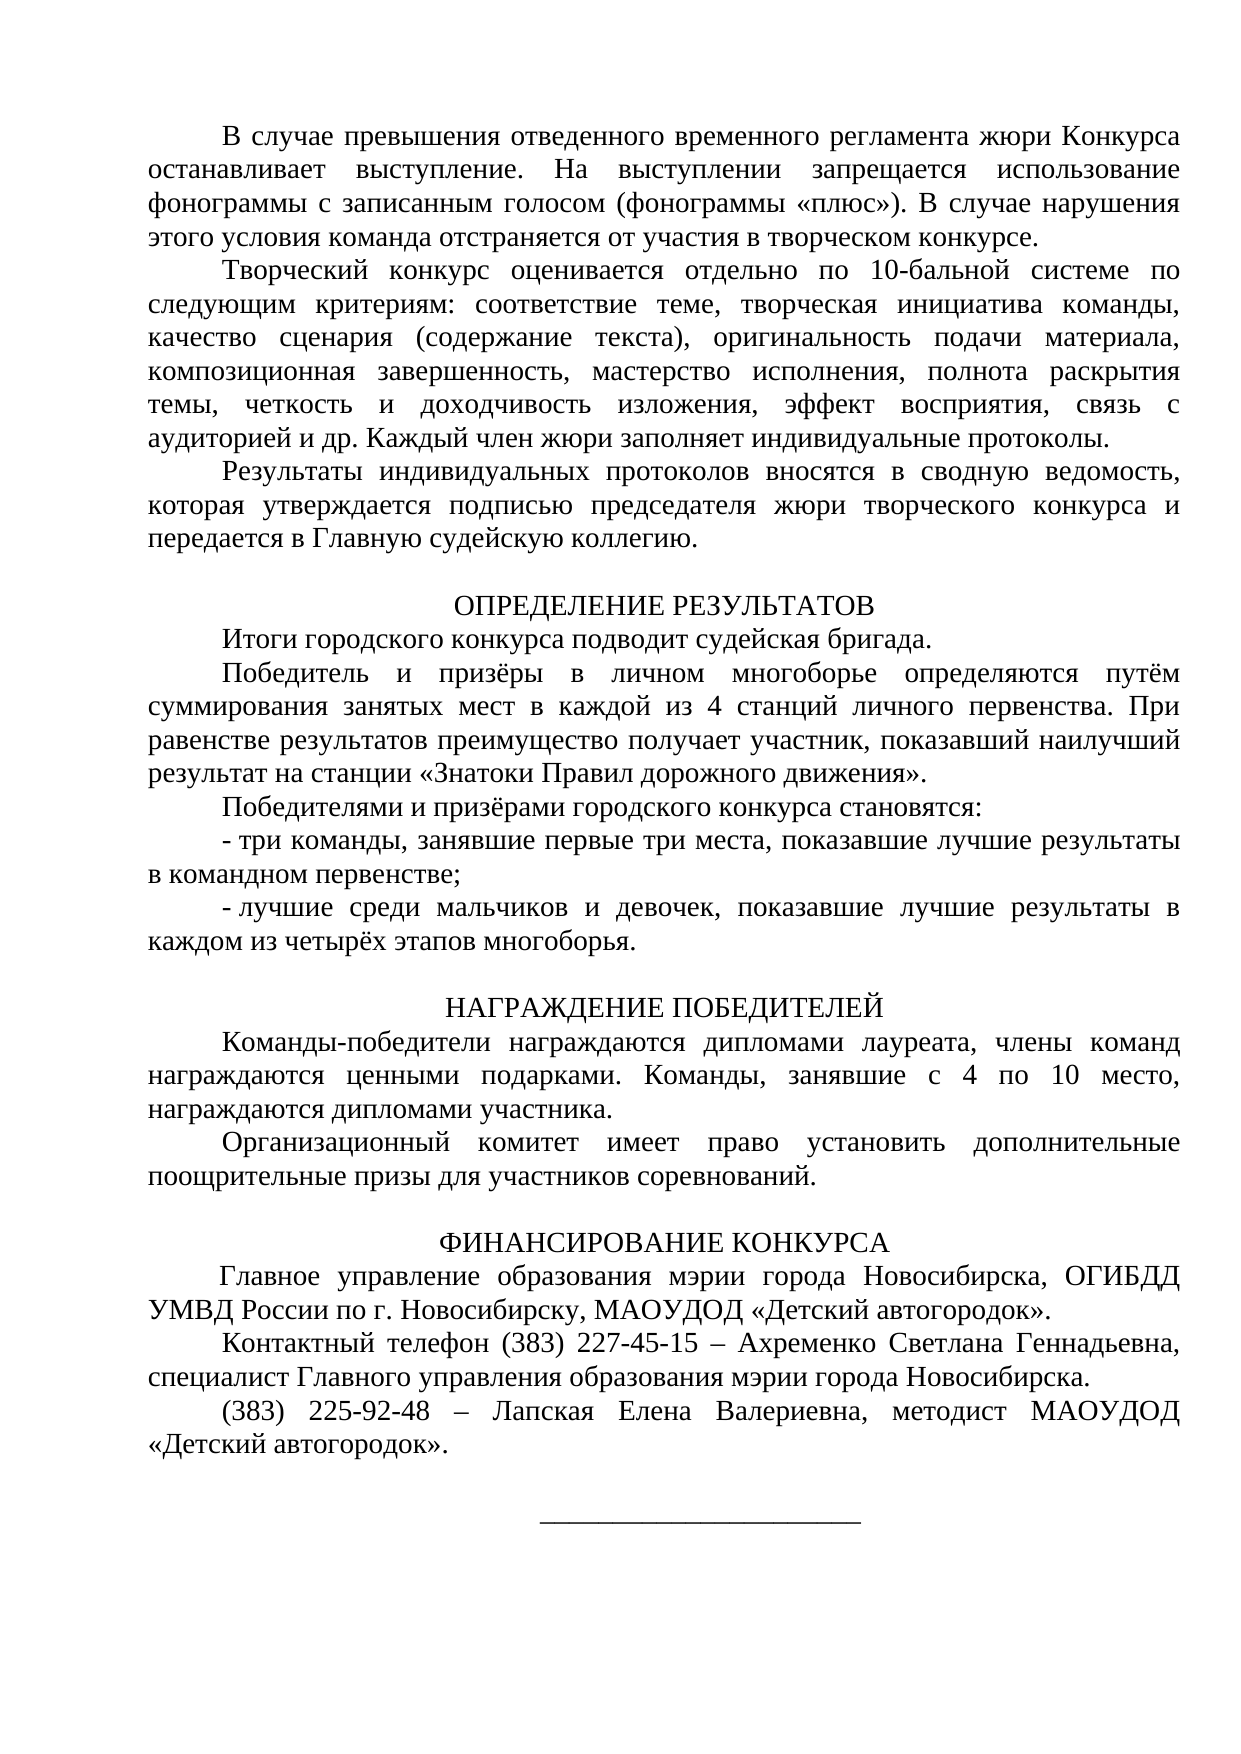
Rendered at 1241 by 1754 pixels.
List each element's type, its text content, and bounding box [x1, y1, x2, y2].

text Результаты индивидуальных протоколов вносятся в сводную ведомость, которая утверждается подписью председателя жюри творческого конкурса и передается в Главную судейскую коллегию. [148, 453, 1181, 554]
text Победителями и призёрами городского конкурса становятся: [148, 789, 1181, 822]
text Итоги городского конкурса подводит судейская бригада. [148, 621, 1181, 655]
text (383) 225-92-48 – Лапская Елена Валериевна, методист МАОУДОД «Детский автогородок». [148, 1393, 1181, 1460]
text Команды-победители награждаются дипломами лауреата, члены команд награждаются ценными подарками. Команды, занявшие с 4 по 10 место, награждаются дипломами участника. [148, 1024, 1181, 1124]
text В случае превышения отведенного временного регламента жюри Конкурса останавливает выступление. На выступлении запрещается использование фонограммы с записанным голосом (фонограммы «плюс»). В случае нарушения этого условия команда отстраняется от участия в творческом конкурсе. [148, 118, 1181, 252]
text ОПРЕДЕЛЕНИЕ РЕЗУЛЬТАТОВ [148, 588, 1181, 621]
text Главное управление образования мэрии города Новосибирска, ОГИБДД УМВД России по г. Новосибирску, МАОУДОД «Детский автогородок». [148, 1258, 1181, 1326]
text ФИНАНСИРОВАНИЕ КОНКУРСА [148, 1225, 1181, 1258]
text - три команды, занявшие первые три места, показавшие лучшие результаты в командном первенстве; [148, 822, 1181, 889]
text Победитель и призёры в личном многоборье определяются путём суммирования занятых мест в каждой из 4 станций личного первенства. При равенстве результатов преимущество получает участник, показавший наилучший результат на станции «Знатоки Правил дорожного движения». [148, 655, 1181, 789]
text Творческий конкурс оценивается отдельно по 10-бальной системе по следующим критериям: соответствие теме, творческая инициатива команды, качество сценария (содержание текста), оригинальность подачи материала, композиционная завершенность, мастерство исполнения, полнота раскрытия темы, четкость и доходчивость изложения, эффект восприятия, связь с аудиторией и др. Каждый член жюри заполняет индивидуальные протоколы. [148, 252, 1181, 453]
text НАГРАЖДЕНИЕ ПОБЕДИТЕЛЕЙ [148, 990, 1181, 1024]
text ______________________ [148, 1493, 1181, 1527]
text - лучшие среди мальчиков и девочек, показавшие лучшие результаты в каждом из четырёх этапов многоборья. [148, 889, 1181, 957]
text Контактный телефон (383) 227-45-15 – Ахременко Светлана Геннадьевна, специалист Главного управления образования мэрии города Новосибирска. [148, 1326, 1181, 1393]
text Организационный комитет имеет право установить дополнительные поощрительные призы для участников соревнований. [148, 1124, 1181, 1191]
